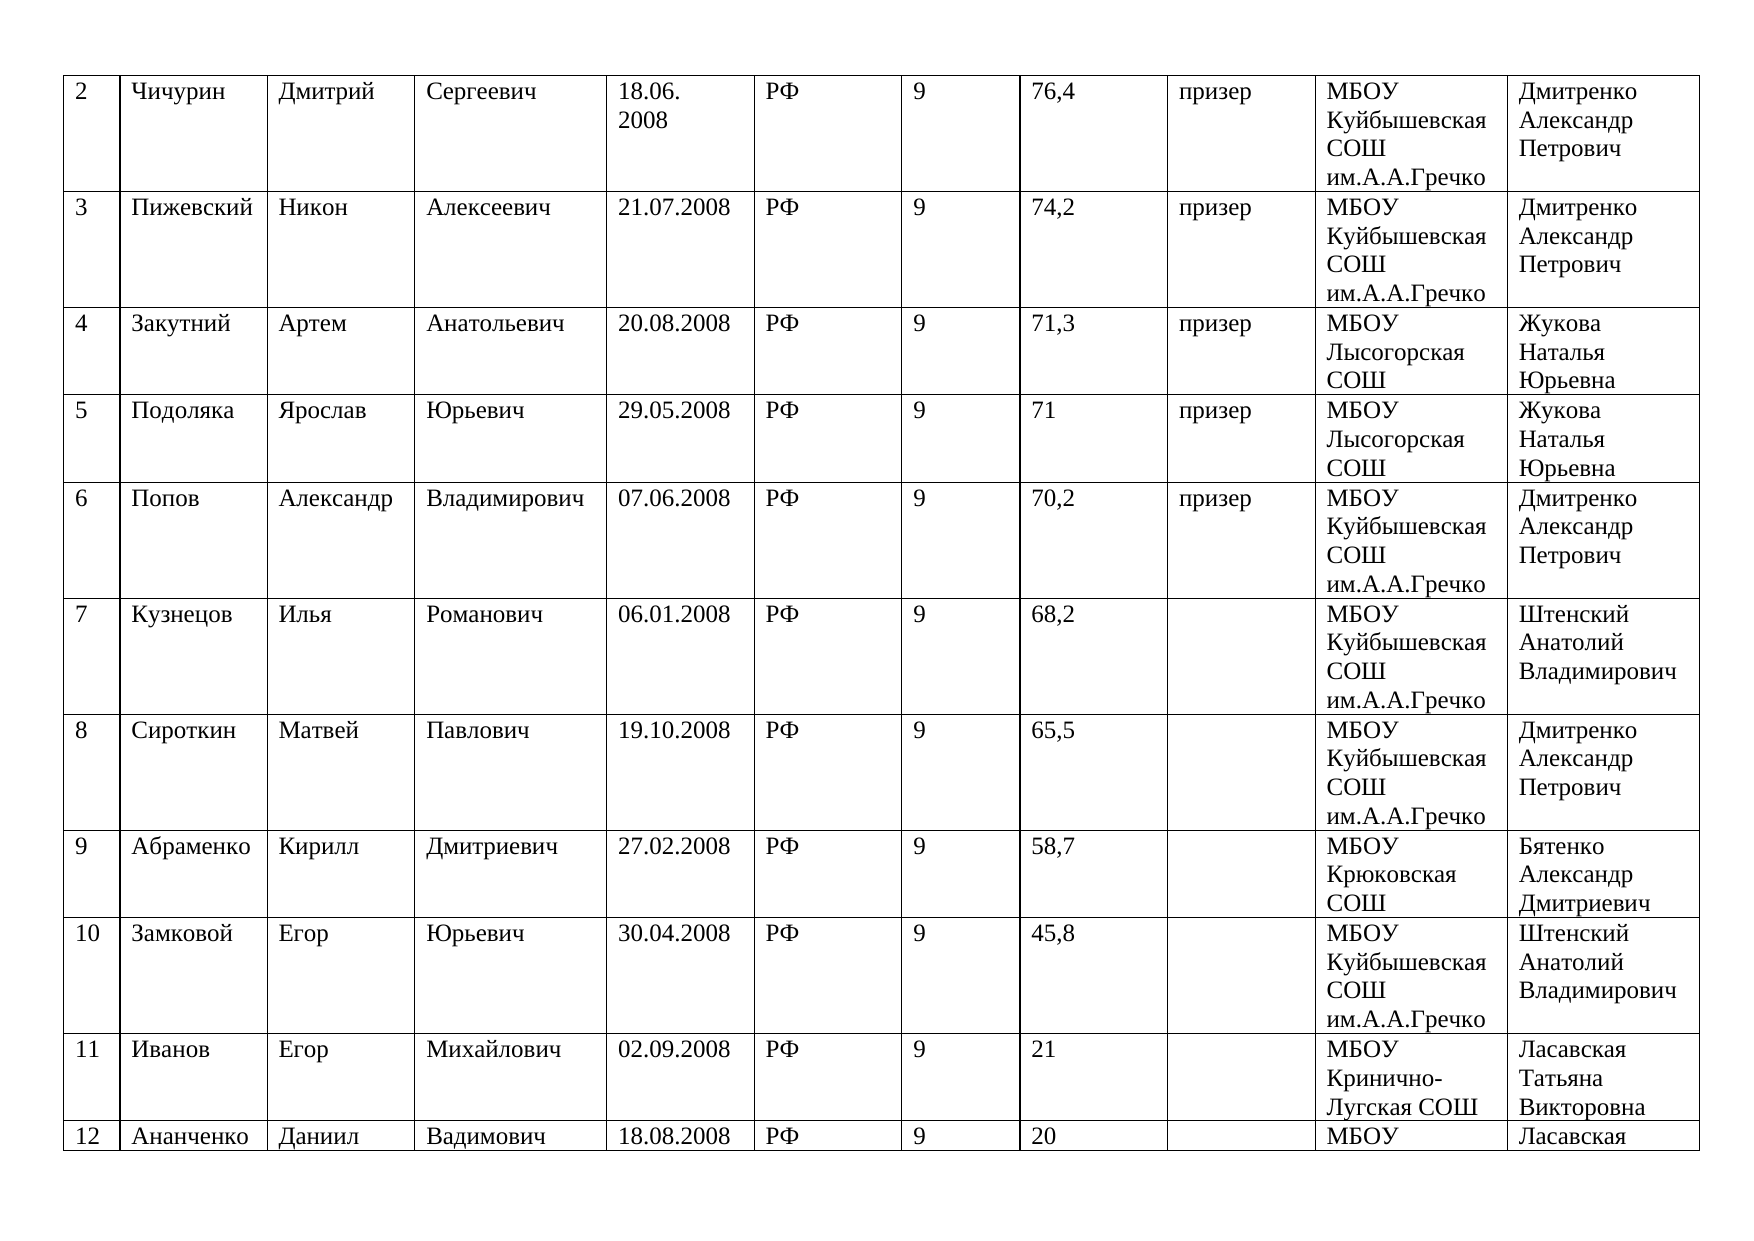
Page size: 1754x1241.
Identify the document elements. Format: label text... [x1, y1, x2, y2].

table_cell Иванов [121, 1034, 267, 1120]
table_cell Закутний [121, 308, 267, 394]
table_cell РФ [755, 918, 901, 1033]
table_cell 07.06.2008 [607, 483, 754, 598]
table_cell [1316, 76, 1507, 191]
table_cell РФ [755, 483, 901, 598]
table_cell Жукова Наталья Юрьевна [1508, 395, 1699, 482]
table_cell [1168, 1121, 1315, 1150]
table_cell Даниил [268, 1121, 414, 1150]
table_cell [1168, 1034, 1315, 1120]
table_cell РФ [755, 1034, 901, 1120]
table_cell 9 [64, 831, 119, 917]
table_cell Юрьевич [415, 395, 606, 482]
table_cell 9 [902, 395, 1019, 482]
table_cell 27.02.2008 [607, 831, 754, 917]
table_cell Егор [268, 918, 414, 1033]
table_cell 02.09.2008 [607, 1034, 754, 1120]
table_cell Бятенко Александр Дмитриевич [1508, 831, 1699, 917]
table_cell 19.10.2008 [607, 715, 754, 830]
table_cell Романович [415, 599, 606, 714]
table_cell 9 [902, 831, 1019, 917]
table_cell РФ [755, 831, 901, 917]
table_cell МБОУ Лысогорская СОШ [1316, 308, 1507, 394]
table_cell МБОУ Куйбышевская СОШ им.А.А.Гречко [1316, 918, 1507, 1033]
table_cell Сироткин [121, 715, 267, 830]
table_cell РФ [755, 599, 901, 714]
table_cell Дмитрий [268, 76, 414, 191]
table_cell призер [1168, 192, 1315, 307]
table_cell Алексеевич [415, 192, 606, 307]
table_cell 2 [64, 76, 119, 191]
table_cell Анатольевич [415, 308, 606, 394]
table_cell Дмитренко Александр Петрович [1508, 76, 1699, 191]
table_cell МБОУ Крюковская СОШ [1316, 831, 1507, 917]
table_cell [1508, 1121, 1699, 1150]
table_cell 3 [64, 192, 119, 307]
table_cell Ананченко [121, 1121, 267, 1150]
table_cell [1168, 599, 1315, 714]
table_cell Кирилл [268, 831, 414, 917]
table_cell МБОУ Куйбышевская СОШ им.А.А.Гречко [1316, 192, 1507, 307]
table_cell РФ [755, 1121, 901, 1150]
table_cell Сергеевич [415, 76, 606, 191]
table_cell 65,5 [1021, 715, 1167, 830]
table_cell Попов [121, 483, 267, 598]
table_cell 9 [902, 483, 1019, 598]
table_cell Дмитренко Александр Петрович [1508, 483, 1699, 598]
table_cell 20.08.2008 [607, 308, 754, 394]
table_cell Подоляка [121, 395, 267, 482]
table_cell 9 [902, 308, 1019, 394]
table_cell 45,8 [1021, 918, 1167, 1033]
table_cell Дмитренко Александр Петрович [1508, 192, 1699, 307]
table_cell Александр [268, 483, 414, 598]
table_cell Никон [268, 192, 414, 307]
table_cell 4 [64, 308, 119, 394]
table_cell призер [1168, 76, 1315, 191]
table_cell РФ [755, 395, 901, 482]
table_cell РФ [755, 76, 901, 191]
table_cell Артем [268, 308, 414, 394]
table_cell 70,2 [1021, 483, 1167, 598]
table_cell 68,2 [1021, 599, 1167, 714]
table_cell [1168, 831, 1315, 917]
table_cell Владимирович [415, 483, 606, 598]
table_cell призер [1168, 308, 1315, 394]
table_cell МБОУ Лысогорская СОШ [1316, 395, 1507, 482]
table_cell Илья [268, 599, 414, 714]
table_cell 74,2 [1021, 192, 1167, 307]
table_cell 18.08.2008 [607, 1121, 754, 1150]
table_cell Абраменко [121, 831, 267, 917]
table_cell 21 [1021, 1034, 1167, 1120]
table_cell 71,3 [1021, 308, 1167, 394]
table_cell 8 [64, 715, 119, 830]
table_cell Ярослав [268, 395, 414, 482]
table_cell [1168, 918, 1315, 1033]
table_cell 6 [64, 483, 119, 598]
table_cell МБОУ Куйбышевская СОШ им.А.А.Гречко [1316, 715, 1507, 830]
table_cell МБОУ Куйбышевская СОШ им.А.А.Гречко [1316, 599, 1507, 714]
table_cell 29.05.2008 [607, 395, 754, 482]
table_cell 7 [64, 599, 119, 714]
table_cell 11 [64, 1034, 119, 1120]
table_cell 9 [902, 1121, 1019, 1150]
table_cell 9 [902, 715, 1019, 830]
table_cell Павлович [415, 715, 606, 830]
table_cell 06.01.2008 [607, 599, 754, 714]
table_cell РФ [755, 715, 901, 830]
table_cell Замковой [121, 918, 267, 1033]
table_cell МБОУ Кринично-Лугская СОШ [1316, 1034, 1507, 1120]
table_cell 9 [902, 599, 1019, 714]
table_cell [1168, 715, 1315, 830]
table_cell 10 [64, 918, 119, 1033]
table_cell Жукова Наталья Юрьевна [1508, 308, 1699, 394]
table_cell 21.07.2008 [607, 192, 754, 307]
table_cell 30.04.2008 [607, 918, 754, 1033]
table_cell Дмитренко Александр Петрович [1508, 715, 1699, 830]
table_cell Вадимович [415, 1121, 606, 1150]
table_cell Матвей [268, 715, 414, 830]
table_cell 71 [1021, 395, 1167, 482]
table_cell призер [1168, 395, 1315, 482]
table_cell Дмитриевич [415, 831, 606, 917]
table_cell 9 [902, 1034, 1019, 1120]
table_cell 20 [1021, 1121, 1167, 1150]
table_cell Кузнецов [121, 599, 267, 714]
table_cell 76,4 [1021, 76, 1167, 191]
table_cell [1316, 1121, 1507, 1150]
table_cell 5 [64, 395, 119, 482]
table_cell 9 [902, 918, 1019, 1033]
table_cell 18.06. 2008 [607, 76, 754, 191]
table_cell 9 [902, 192, 1019, 307]
table_cell Юрьевич [415, 918, 606, 1033]
table_cell 12 [64, 1121, 119, 1150]
table_cell РФ [755, 308, 901, 394]
table_cell Егор [268, 1034, 414, 1120]
table_cell Чичурин [121, 76, 267, 191]
table_cell Штенский Анатолий Владимирович [1508, 599, 1699, 714]
table_cell Ласавская Татьяна Викторовна [1508, 1034, 1699, 1120]
table_cell Пижевский [121, 192, 267, 307]
table_cell Михайлович [415, 1034, 606, 1120]
table_cell призер [1168, 483, 1315, 598]
table_cell 58,7 [1021, 831, 1167, 917]
table_cell 9 [902, 76, 1019, 191]
table_cell МБОУ Куйбышевская СОШ им.А.А.Гречко [1316, 483, 1507, 598]
table_cell Штенский Анатолий Владимирович [1508, 918, 1699, 1033]
table_cell РФ [755, 192, 901, 307]
